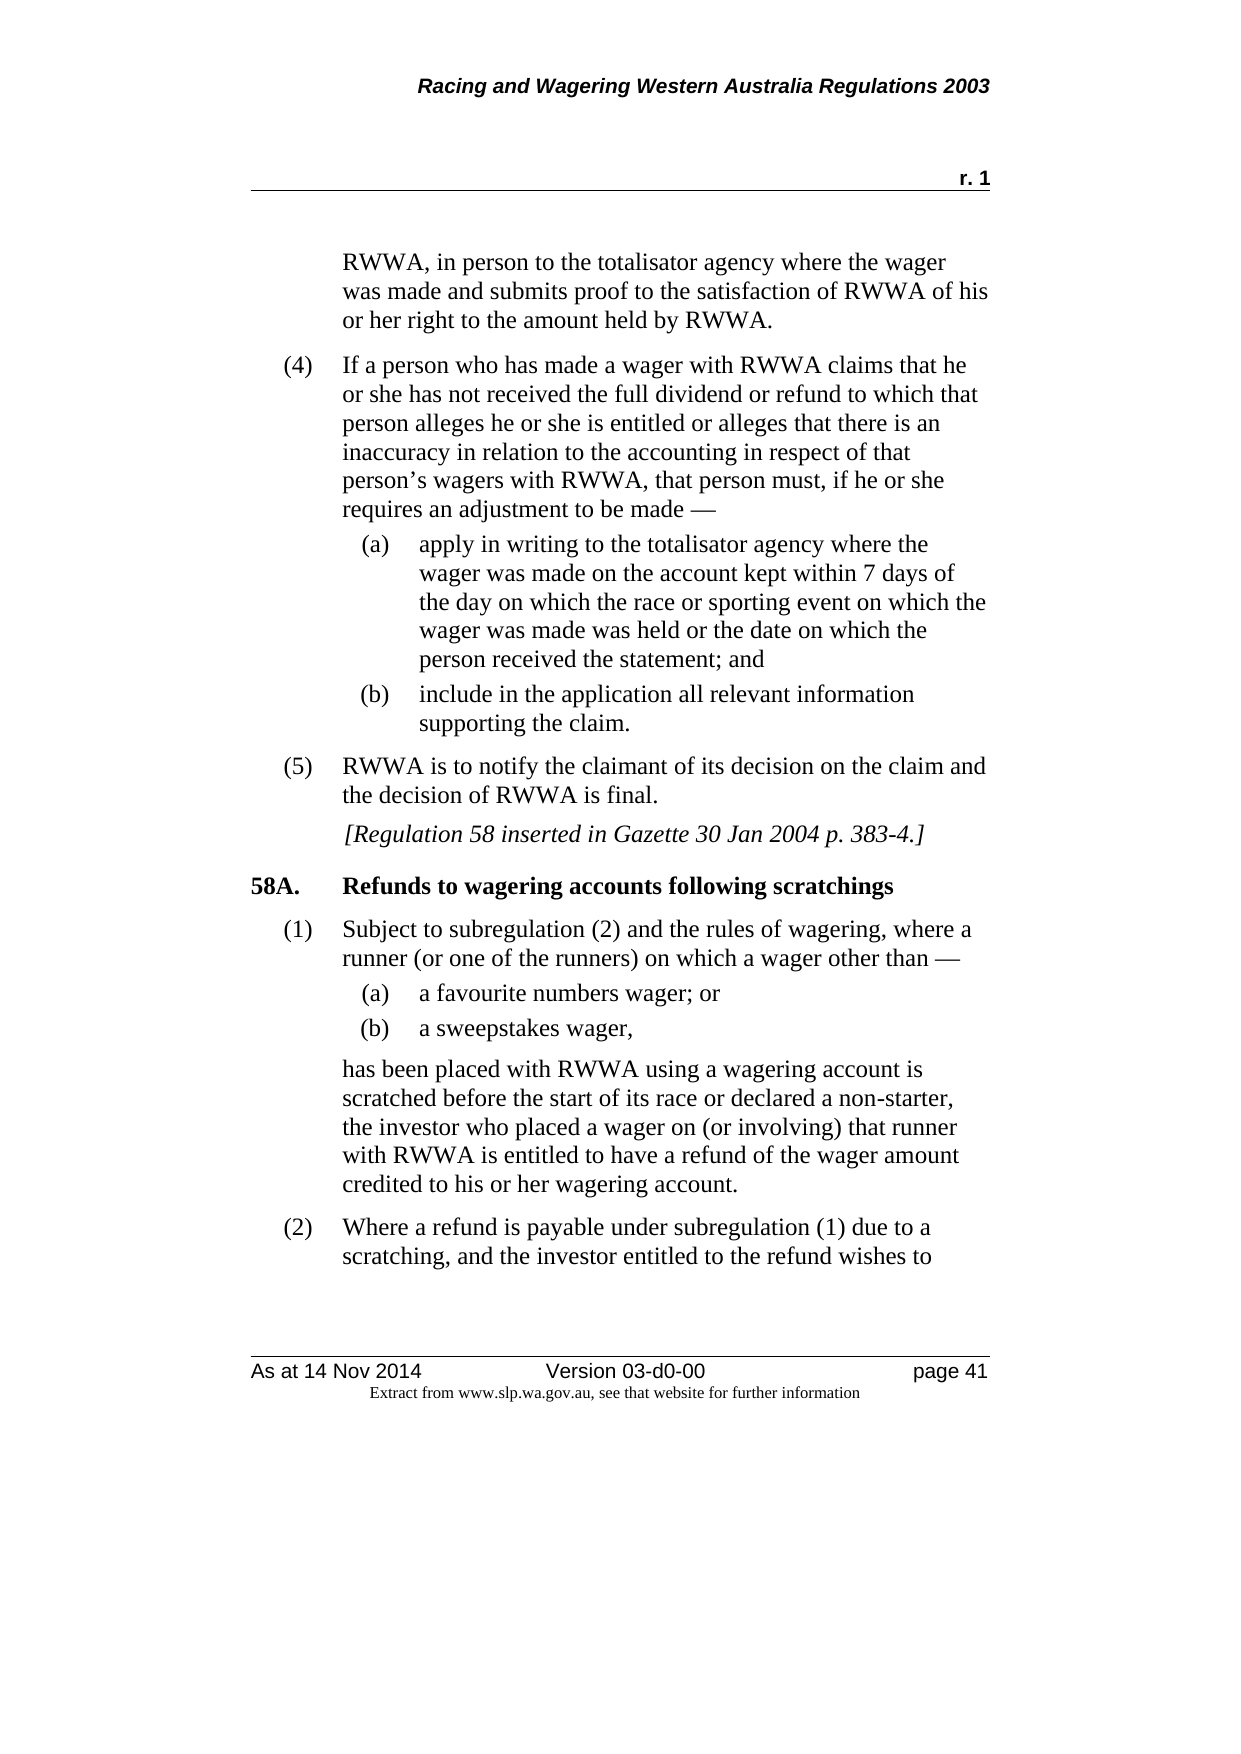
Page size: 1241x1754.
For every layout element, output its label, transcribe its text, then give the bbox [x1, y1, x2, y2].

text (a) apply in writing to the totalisator agency where the wager was made on the account kept within 7 days of the day on which the race or sporting event on which the wager was made was held or the date on which the person received the statement; and [251, 529, 990, 673]
text (b) a sweepstakes wager, [251, 1013, 990, 1042]
text (4) If a person who has made a wager with RWWA claims that he or she has not received the full dividend or refund to which that person alleges he or she is entitled or alleges that there is an inaccuracy in relation to the accounting in respect of that person’s wagers with RWWA, that person must, if he or she requires an adjustment to be made — [251, 350, 990, 523]
text (a) a favourite numbers wager; or [251, 978, 990, 1007]
text (5) RWWA is to notify the claimant of its decision on the claim and the decision of RWWA is final. [251, 751, 990, 809]
text (1) Subject to subregulation (2) and the rules of wagering, where a runner (or one of the runners) on which a wager other than — [251, 914, 990, 972]
text [Regulation 58 inserted in Gazette 30 Jan 2004 p. 383-4.] [251, 819, 990, 848]
text (b) include in the application all relevant information supporting the claim. [251, 679, 990, 737]
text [251, 1212, 990, 1270]
text has been placed with RWWA using a wagering account is scratched before the start of its race or declared a non-starter, the investor who placed a wager on (or involving) that runner with RWWA is entitled to have a refund of the wager amount credited to his or her wagering account. [251, 1054, 990, 1198]
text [251, 247, 990, 334]
subtitle 58A. Refunds to wagering accounts following scratchings [251, 871, 990, 899]
